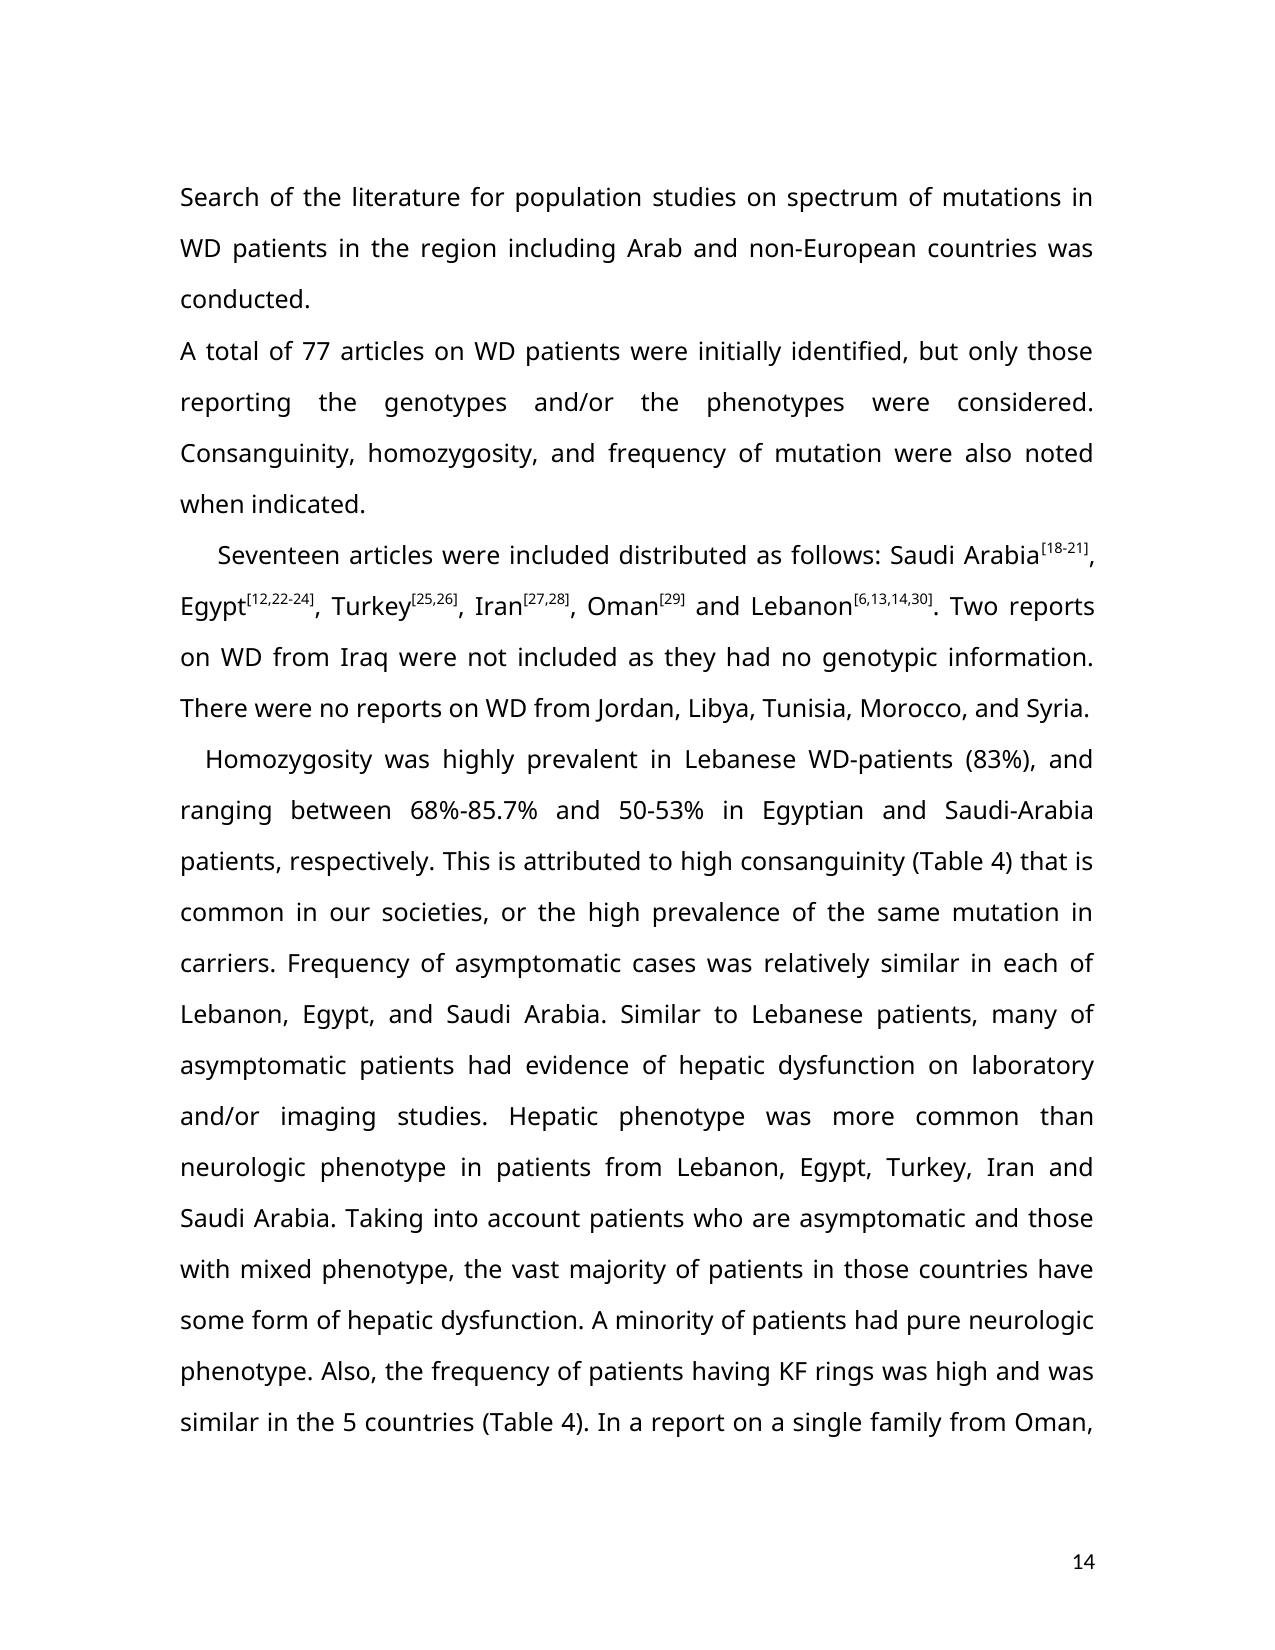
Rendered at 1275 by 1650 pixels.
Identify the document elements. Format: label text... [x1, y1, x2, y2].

text A total of 77 articles on WD patients were initially identified, but only those reporting the genotypes and/or the phenotypes were considered. Consanguinity, homozygosity, and frequency of mutation were also noted when indicated. [180, 333, 1095, 520]
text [180, 741, 1095, 1439]
text Seventeen articles were included distributed as follows: Saudi Arabia[18-21], Egypt[12,22-24], Turkey[25,26], Iran[27,28], Oman[29] and Lebanon[6,13,14,30]. Two reports on WD from Iraq were not included as they had no genotypic information. There were no reports on WD from Jordan, Libya, Tunisia, Morocco, and Syria. [180, 537, 1095, 724]
text Search of the literature for population studies on spectrum of mutations in WD patients in the region including Arab and non-European countries was conducted. [180, 180, 1095, 316]
